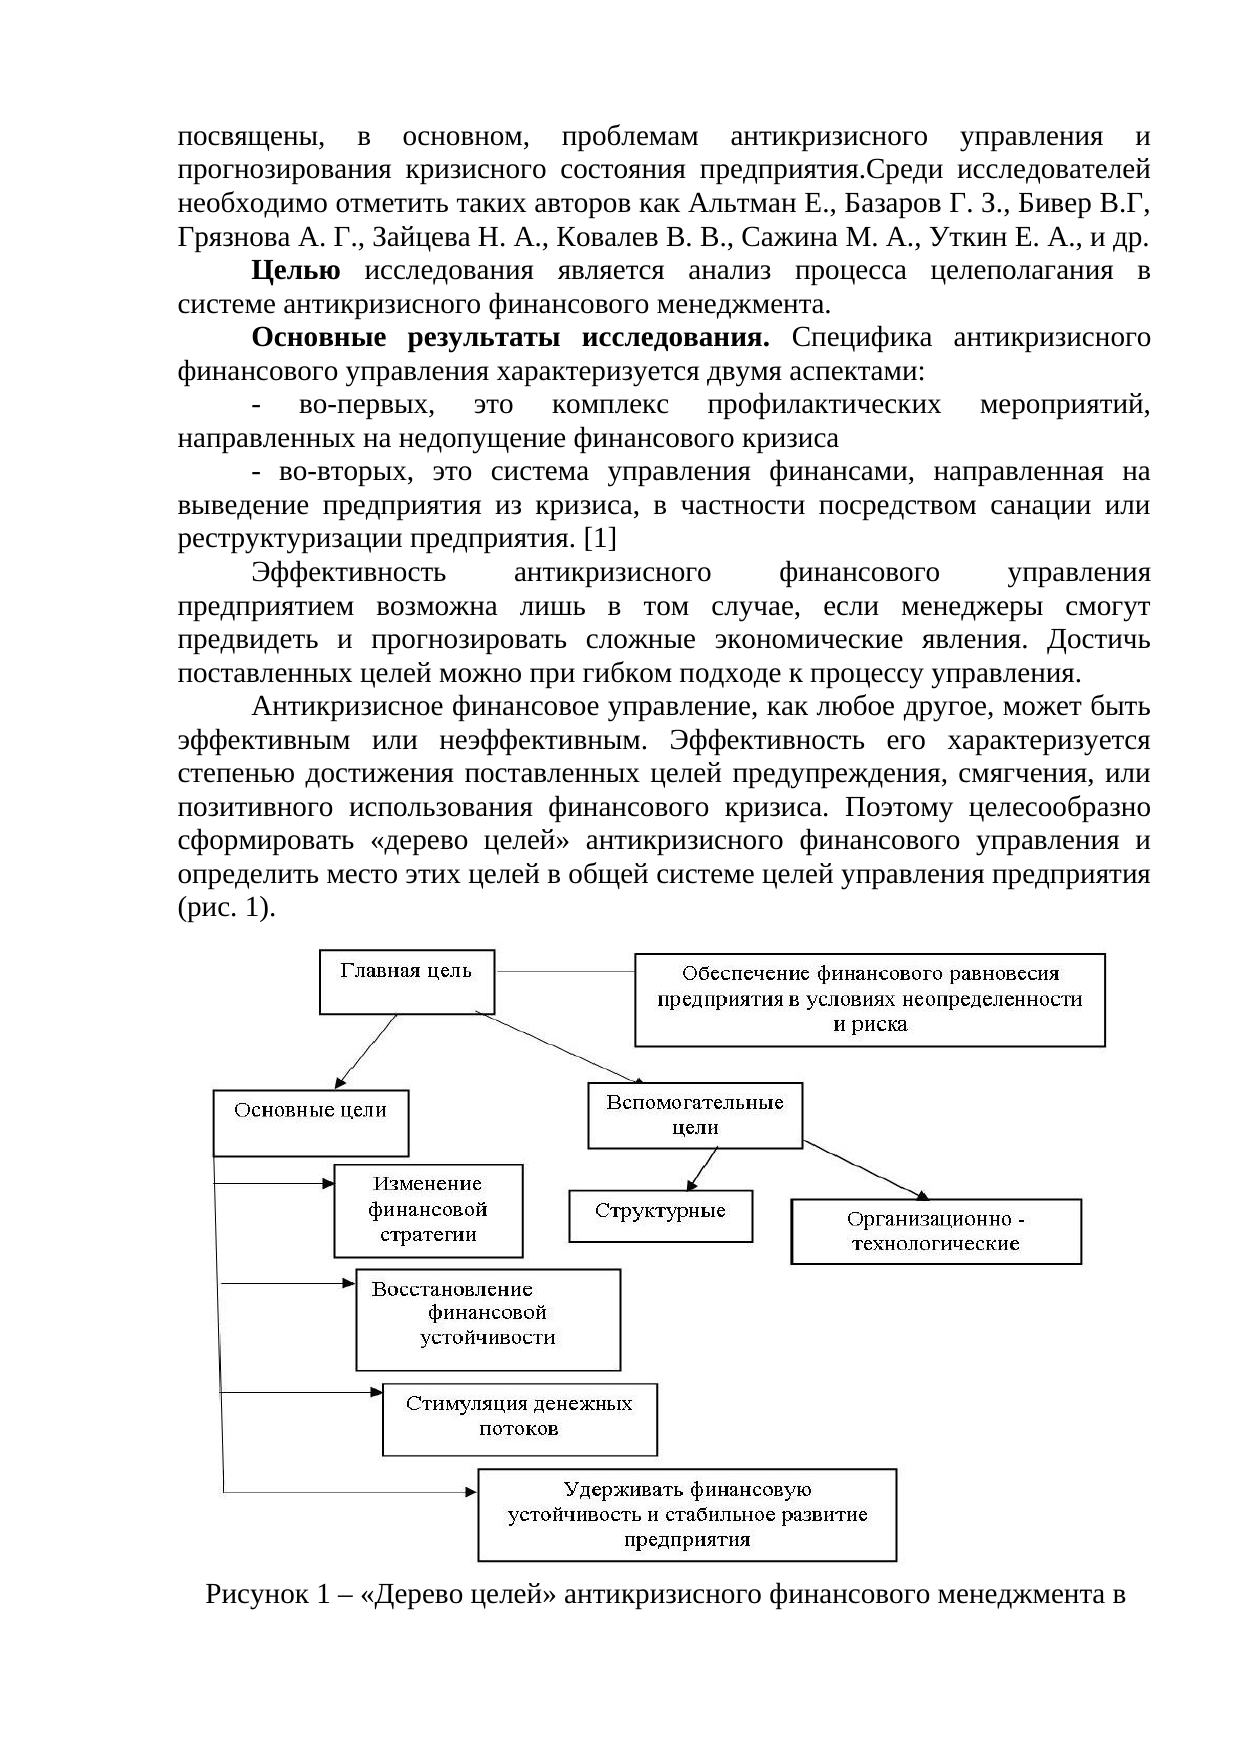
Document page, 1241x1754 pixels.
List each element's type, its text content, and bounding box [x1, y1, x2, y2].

text Антикризисное финансовое управление, как любое другое, может быть эффективным или неэффективным. Эффективность его характеризуется степенью достижения поставленных целей предупреждения, смягчения, или позитивного использования финансового кризиса. Поэтому целесообразно сформировать «дерево целей» антикризисного финансового управления и определить место этих целей в общей системе целей управления предприятия (рис. 1). [177, 688, 1152, 923]
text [177, 118, 1152, 252]
text Эффективность антикризисного финансового управления предприятием возможна лишь в том случае, если менеджеры смогут предвидеть и прогнозировать сложные экономические явления. Достичь поставленных целей можно при гибком подходе к процессу управления. [177, 554, 1152, 688]
text - во-первых, это комплекс профилактических мероприятий, направленных на недопущение финансового кризиса [177, 386, 1152, 453]
picture [177, 923, 1123, 1577]
text Целью исследования является анализ процесса целеполагания в системе антикризисного финансового менеджмента. [177, 252, 1152, 319]
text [177, 1576, 1152, 1610]
text - во-вторых, это система управления финансами, направленная на выведение предприятия из кризиса, в частности посредством санации или реструктуризации предприятия. [1] [177, 453, 1152, 554]
text Основные результаты исследования. Специфика антикризисного финансового управления характеризуется двумя аспектами: [177, 319, 1152, 386]
